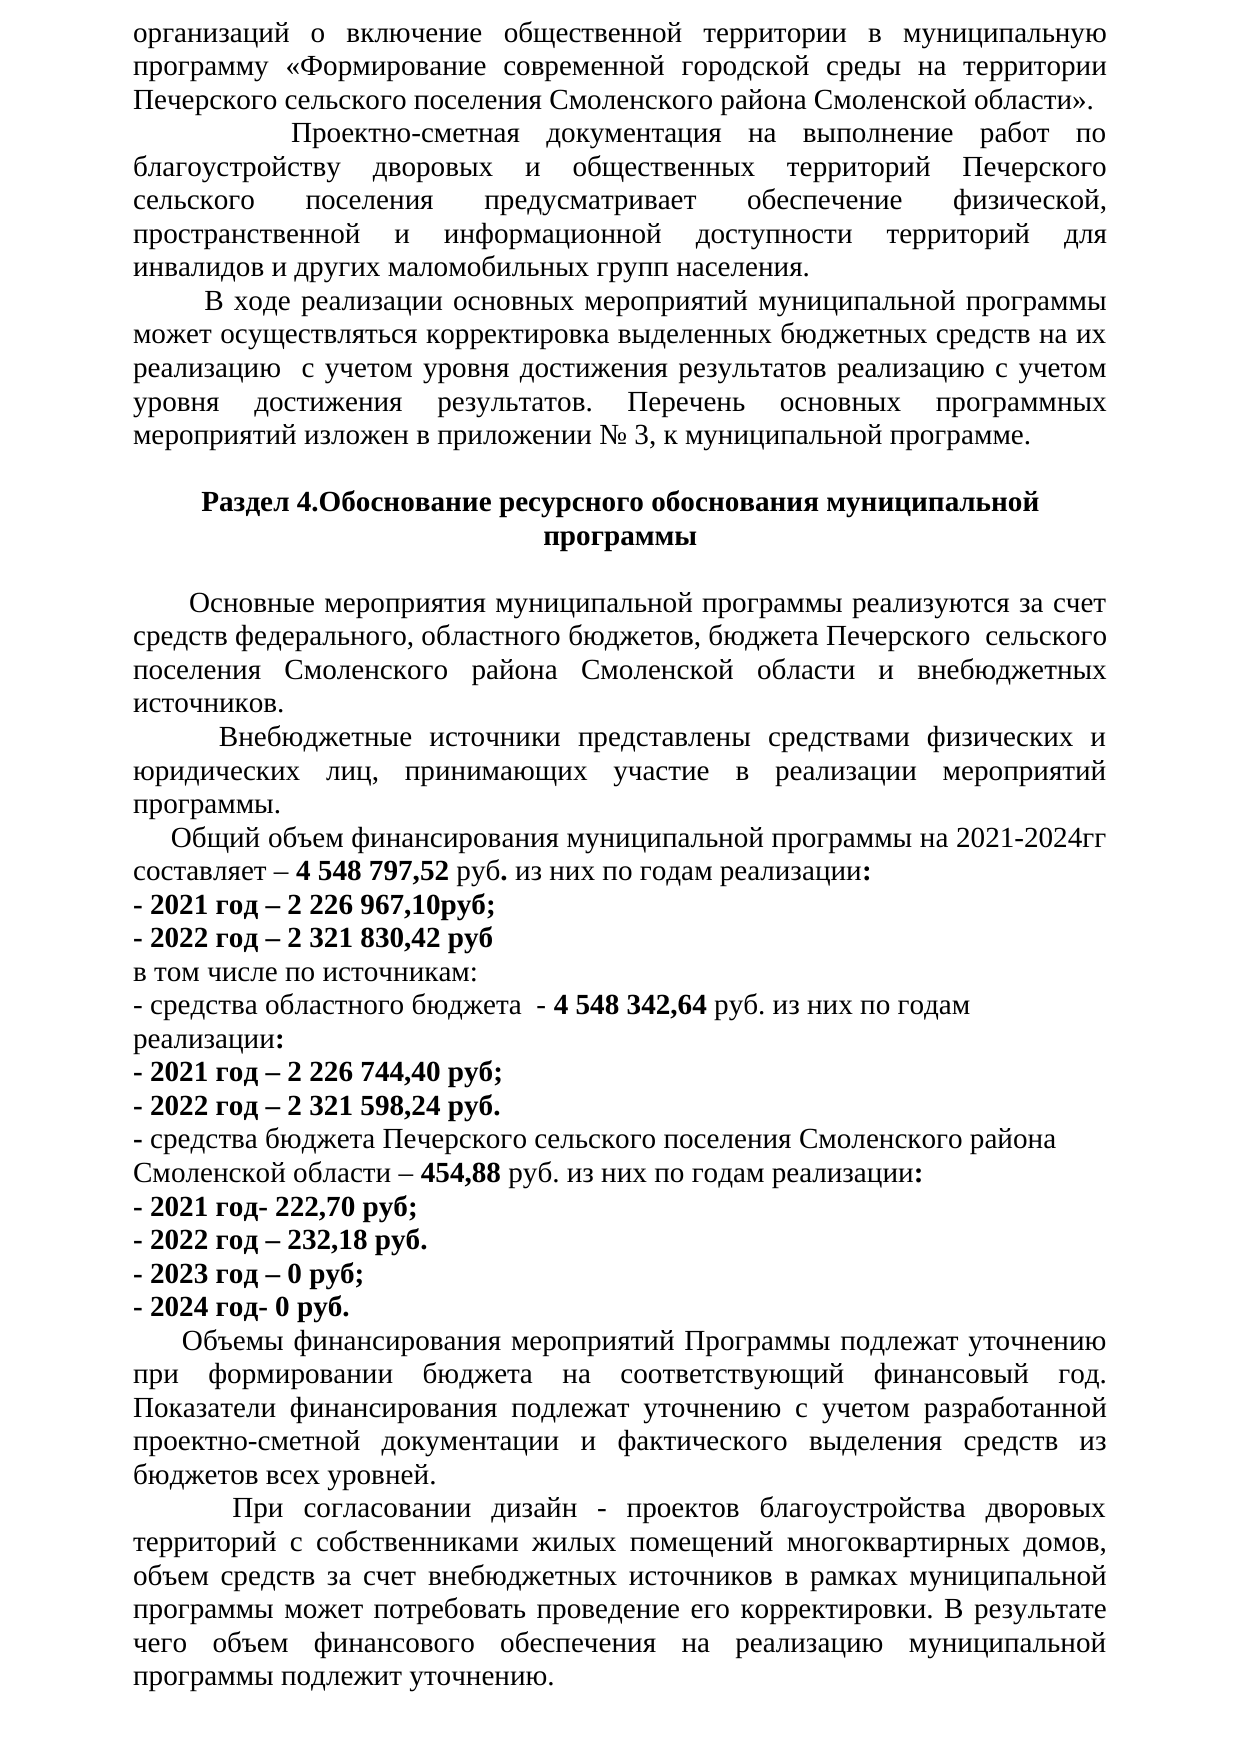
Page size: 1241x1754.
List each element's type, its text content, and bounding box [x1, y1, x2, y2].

text - 2022 год – 232,18 руб. [133, 1222, 1107, 1256]
text Проектно-сметная документация на выполнение работ по благоустройству дворовых и общественных территорий Печерского сельского поселения предусматривает обеспечение физической, пространственной и информационной доступности территорий для инвалидов и других маломобильных групп населения. [133, 115, 1107, 283]
text - 2021 год – 2 226 967,10руб; [133, 887, 1107, 920]
text - 2022 год – 2 321 830,42 руб [133, 920, 1107, 954]
text - 2023 год – 0 руб; [133, 1256, 1107, 1289]
text - 2022 год – 2 321 598,24 руб. [133, 1088, 1107, 1122]
text Объемы финансирования мероприятий Программы подлежат уточнению при формировании бюджета на соответствующий финансовый год. Показатели финансирования подлежат уточнению с учетом разработанной проектно-сметной документации и фактического выделения средств из бюджетов всех уровней. [133, 1323, 1107, 1491]
text При согласовании дизайн - проектов благоустройства дворовых территорий с собственниками жилых помещений многоквартирных домов, объем средств за счет внебюджетных источников в рамках муниципальной программы может потребовать проведение его корректировки. В результате чего объем финансового обеспечения на реализацию муниципальной программы подлежит уточнению. [133, 1491, 1107, 1692]
text Основные мероприятия муниципальной программы реализуются за счет средств федерального, областного бюджетов, бюджета Печерского сельского поселения Смоленского района Смоленской области и внебюджетных источников. [133, 585, 1107, 719]
text - 2021 год- 222,70 руб; [133, 1189, 1107, 1222]
text в том числе по источникам: [133, 954, 1107, 987]
text Раздел 4.Обоснование ресурсного обоснования муниципальной программы [133, 484, 1107, 551]
text Общий объем финансирования муниципальной программы на 2021-2024гг составляет – 4 548 797,52 руб. из них по годам реализации: [133, 820, 1107, 887]
text - 2024 год- 0 руб. [133, 1289, 1107, 1323]
text В ходе реализации основных мероприятий муниципальной программы может осуществляться корректировка выделенных бюджетных средств на их реализацию с учетом уровня достижения результатов реализацию с учетом уровня достижения результатов. Перечень основных программных мероприятий изложен в приложении № 3, к муниципальной программе. [133, 283, 1107, 451]
text Внебюджетные источники представлены средствами физических и юридических лиц, принимающих участие в реализации мероприятий программы. [133, 719, 1107, 820]
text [133, 15, 1107, 115]
text - средства бюджета Печерского сельского поселения Смоленского района Смоленской области – 454,88 руб. из них по годам реализации: [133, 1122, 1107, 1189]
text - 2021 год – 2 226 744,40 руб; [133, 1054, 1107, 1088]
text - средства областного бюджета - 4 548 342,64 руб. из них по годам реализации: [133, 987, 1107, 1054]
